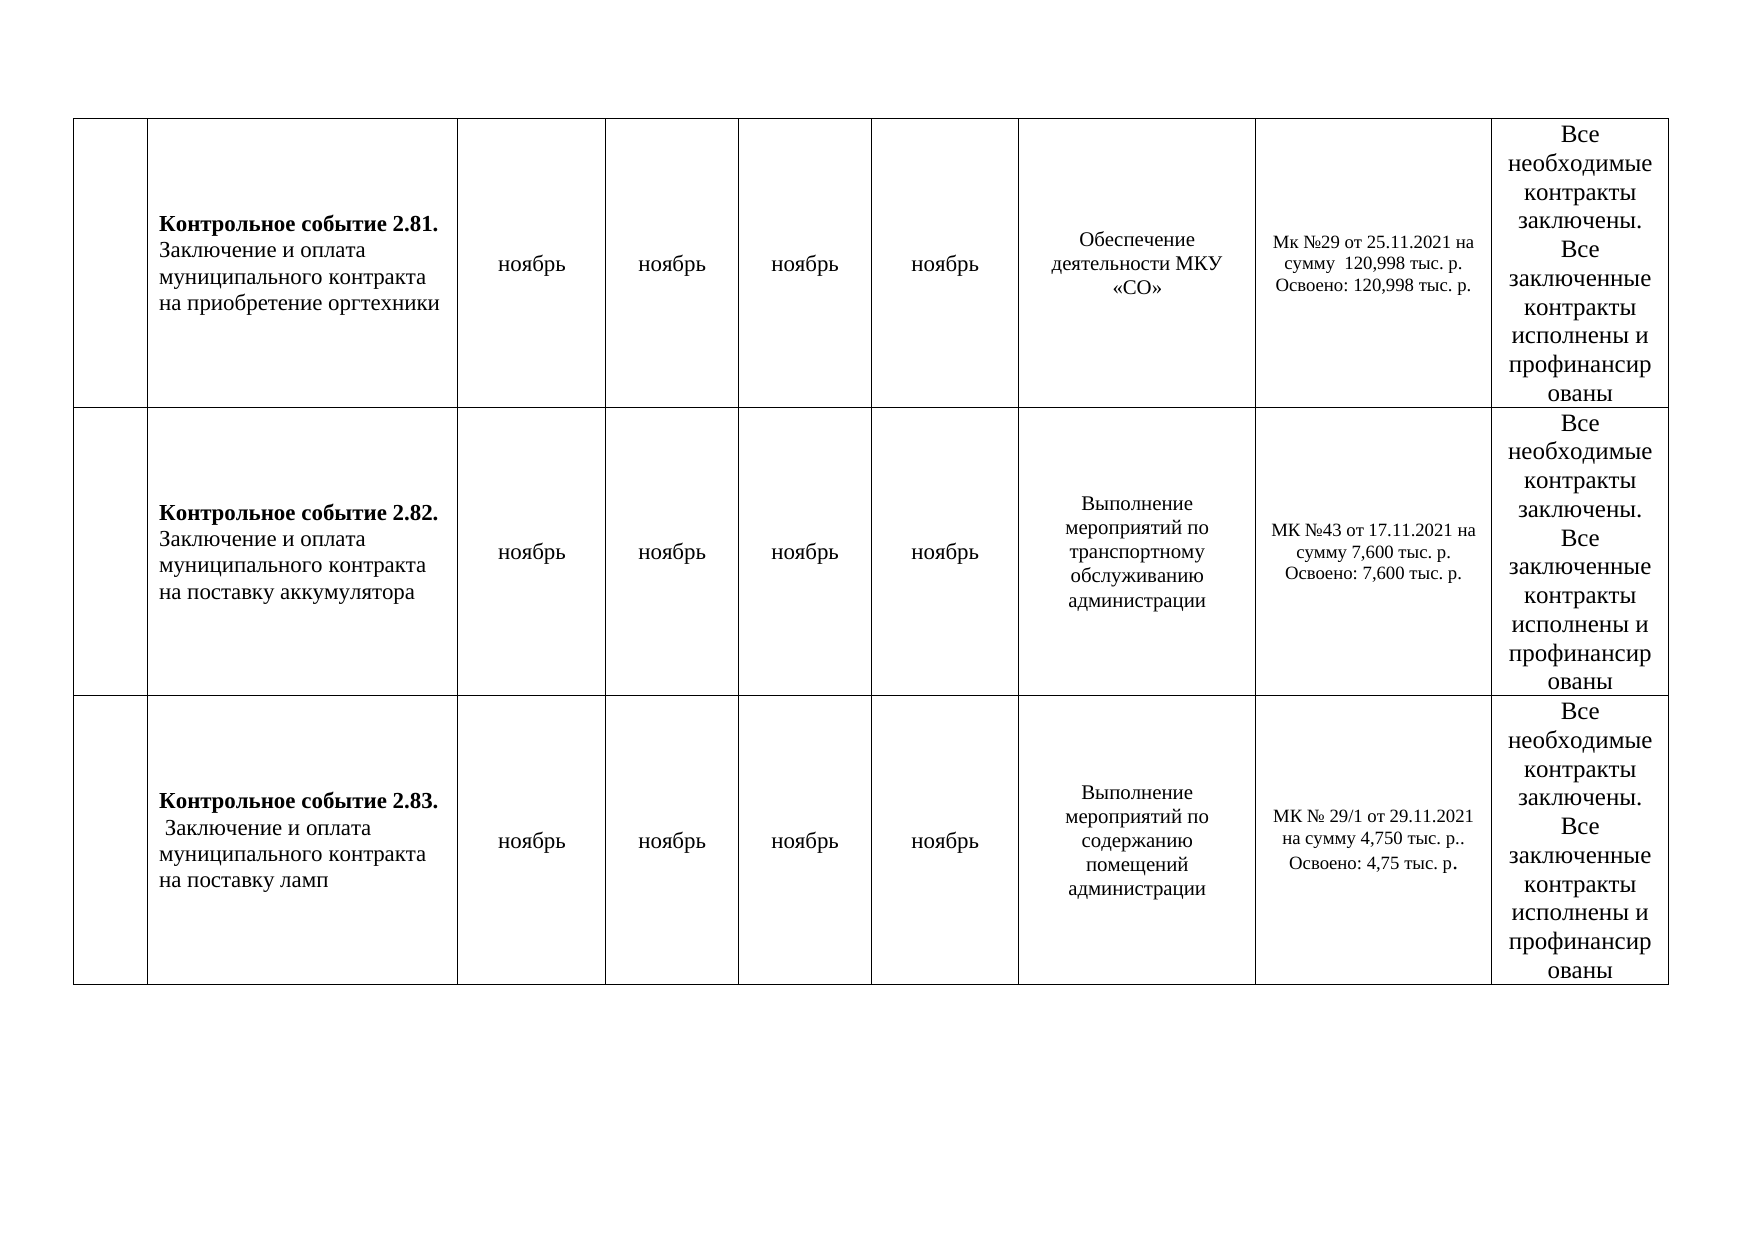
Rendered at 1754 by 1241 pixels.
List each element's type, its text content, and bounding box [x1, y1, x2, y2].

table_cell Контрольное событие 2.81. Заключение и оплата муниципального контракта на приобретение оргтехники [148, 119, 457, 407]
table_cell ноябрь [458, 696, 605, 984]
table_cell Обеспечение деятельности МКУ «СО» [1019, 119, 1255, 407]
table_cell Мк №29 от 25.11.2021 на сумму 120,998 тыс. р. Освоено: 120,998 тыс. р. [1256, 119, 1491, 407]
table_cell ноябрь [606, 119, 738, 407]
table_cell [1492, 696, 1668, 984]
table_cell [74, 119, 147, 407]
table_cell ноябрь [872, 408, 1018, 695]
table_cell ноябрь [872, 119, 1018, 407]
table_cell ноябрь [739, 119, 871, 407]
table_cell [74, 408, 147, 695]
table_cell ноябрь [458, 119, 605, 407]
table_cell Контрольное событие 2.83. Заключение и оплата муниципального контракта на поставку ламп [148, 696, 457, 984]
table_cell Выполнение мероприятий по содержанию помещений администрации [1019, 696, 1255, 984]
table_cell ноябрь [739, 408, 871, 695]
table_cell Все необходимые контракты заключены. Все заключенные контракты исполнены и профинансированы [1492, 408, 1668, 695]
table_cell Контрольное событие 2.82. Заключение и оплата муниципального контракта на поставку аккумулятора [148, 408, 457, 695]
table_cell МК № 29/1 от 29.11.2021 на сумму 4,750 тыс. р.. Освоено: 4,75 тыс. р. [1256, 696, 1491, 984]
table_cell ноябрь [606, 696, 738, 984]
table_cell ноябрь [872, 696, 1018, 984]
table_cell ноябрь [606, 408, 738, 695]
table_cell Выполнение мероприятий по транспортному обслуживанию администрации [1019, 408, 1255, 695]
table_cell [74, 696, 147, 984]
table_cell МК №43 от 17.11.2021 на сумму 7,600 тыс. р. Освоено: 7,600 тыс. р. [1256, 408, 1491, 695]
table_cell ноябрь [458, 408, 605, 695]
table_cell Все необходимые контракты заключены. Все заключенные контракты исполнены и профинансированы [1492, 119, 1668, 407]
table_cell ноябрь [739, 696, 871, 984]
